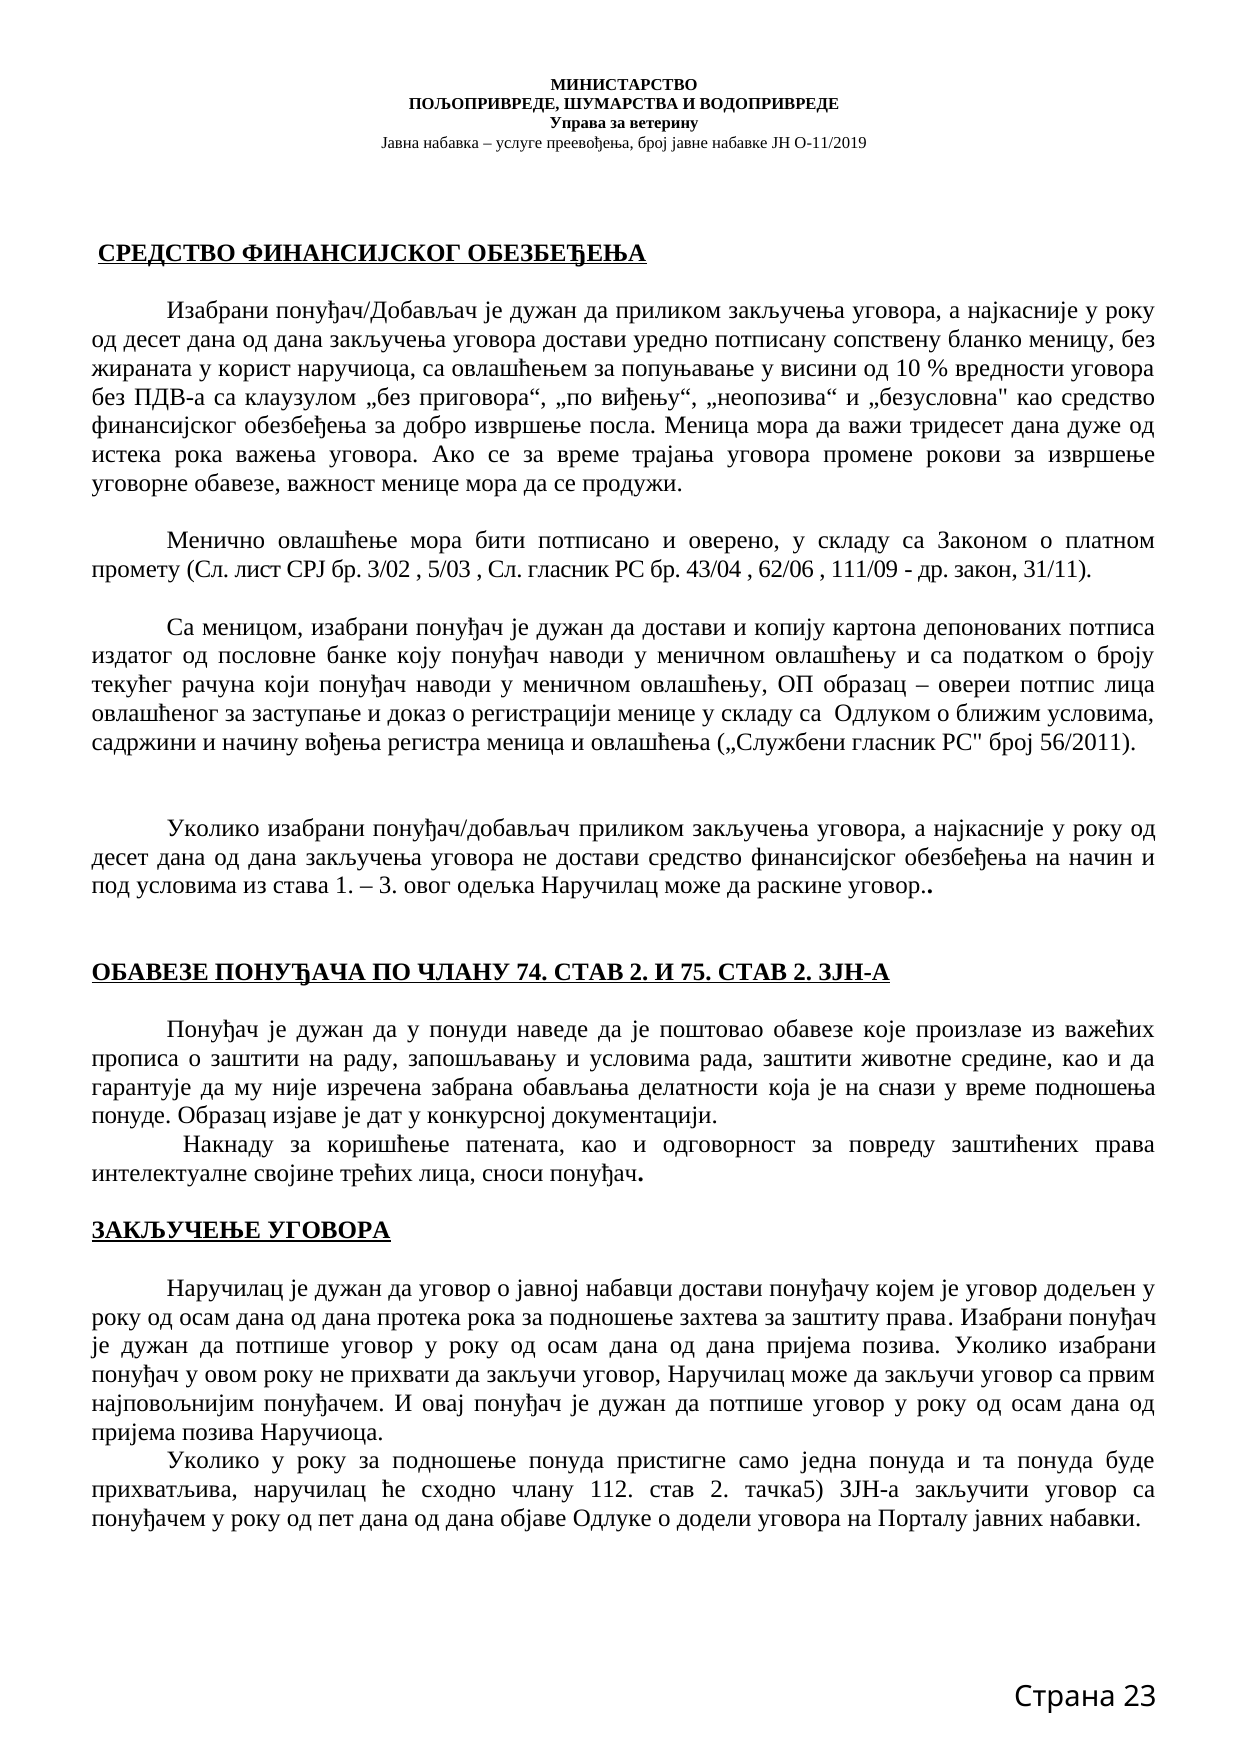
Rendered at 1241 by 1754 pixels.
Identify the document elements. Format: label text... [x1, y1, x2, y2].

text Менично овлашћење мора бити потписано и оверено, у складу са Законом о платном промету (Сл. лист СРЈ бр. 3/02 , 5/03 , Сл. гласник РС бр. 43/04 , 62/06 , 111/09 - др. закон, 31/11). [91, 525, 1156, 583]
text Са меницом, изабрани понуђач је дужан да достави и копију картона депонованих потписа издатог од пословне банке коју понуђач наводи у меничном овлашћењу и са податком о броју текућег рачуна који понуђач наводи у меничном овлашћењу, ОП образац – овереи потпис лица овлашћеног за заступање и доказ о регистрацији менице у складу са Одлуком о ближим условима, садржини и начину вођења регистра меница и овлашћења („Службени гласник РС" број 56/2011). [91, 612, 1156, 755]
text Уколико изабрани понуђач/добављач приликом закључења уговора, а најкасније у року од десет дана од дана закључења уговора не достави средство финансијског обезбеђења на начин и под условима из става 1. – 3. овог одељка Наручилац може да раскине уговор.. [91, 813, 1156, 899]
text Наручилац је дужан да уговор о јавној набавци достави понуђачу којем је уговор додељен у року од осам дана од дана протека рока за подношење захтева за заштиту права. Изабрани понуђач је дужан да потпише уговор у року од осам дана од дана пријема позива. Уколико изабрани понуђач у овом року не прихвати да закључи уговор, Наручилац може да закључи уговор са првим најповољнијим понуђачем. И овај понуђач је дужан да потпише уговор у року од осам дана од пријема позива Наручиоца. [91, 1273, 1156, 1445]
text Понуђач је дужан да у понуди наведе да је поштовао обавезе које произлазе из важећих прописа о заштити на раду, запошљавању и условима рада, заштити животне средине, као и да гарантује да му није изречена забрана обављања делатности која је на снази у време подношења понуде. Образац изјаве је дат у конкурсној документацији. [91, 1014, 1156, 1129]
text Уколико у року за подношење понуда пристигне само једна понуда и та понуда буде прихватљива, наручилац ће сходно члану 112. став 2. тачка5) ЗЈН-а закључити уговор са понуђачем у року од пет дана од дана објаве Одлуке о додели уговора на Порталу јавних набавки. [91, 1445, 1156, 1532]
text Накнаду за коришћење патената, као и одговорност за повреду заштићених права интелектуалне својине трећих лица, сноси понуђач. [91, 1129, 1156, 1187]
text СРЕДСТВО ФИНАНСИЈСКОГ ОБЕЗБЕЂЕЊА [91, 238, 1156, 267]
text Изабрани понуђач/Добављач је дужан да приликом закључења уговора, а најкасније у року од десет дана од дана закључења уговора достави уредно потписану сопствену бланко меницу, без жираната у корист наручиоца, са овлашћењем за попуњавање у висини од 10 % вредности уговора без ПДВ-а са клаузулом „без приговора“, „по виђењу“, „неопозива“ и „безусловна" као средство финансијског обезбеђења за добро извршење посла. Меница мора да важи тридесет дана дуже од истека рока важења уговора. Aкo сe зa врeмe трajaњa угoвoрa прoмeнe рoкoви зa извршeњe угoвoрнe oбaвeзe, вaжнoст менице мoрa дa сe прoдужи. [91, 295, 1156, 497]
text ЗАКЉУЧЕЊЕ УГОВОРА [91, 1215, 1156, 1244]
text ОБАВЕЗЕ ПОНУЂАЧА ПО ЧЛАНУ 74. СТАВ 2. И 75. СТАВ 2. ЗЈН-А [91, 957, 1156, 985]
